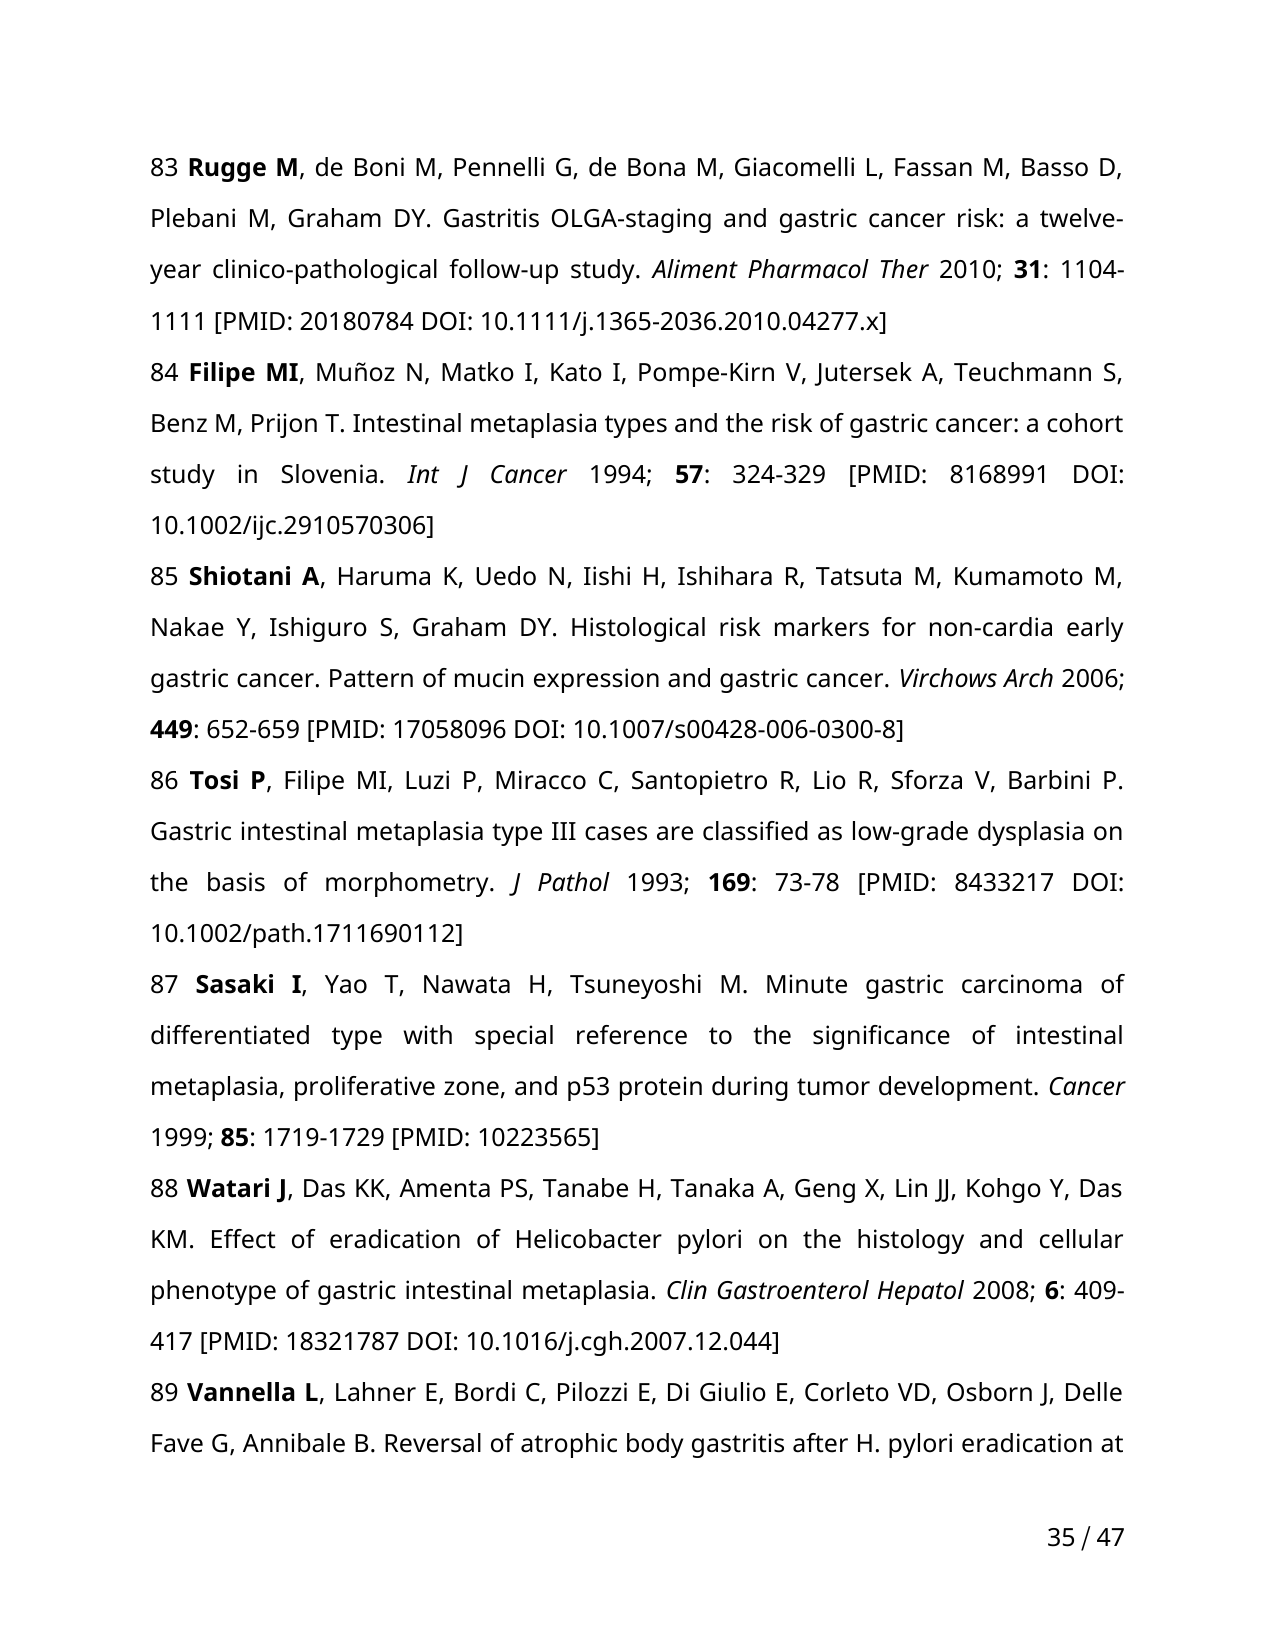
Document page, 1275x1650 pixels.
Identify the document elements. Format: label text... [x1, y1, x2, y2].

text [150, 1375, 1125, 1460]
text 87 Sasaki I, Yao T, Nawata H, Tsuneyoshi M. Minute gastric carcinoma of differentiated type with special reference to the significance of intestinal metaplasia, proliferative zone, and p53 protein during tumor development. Cancer 1999; 85: 1719-1729 [PMID: 10223565] [150, 967, 1125, 1154]
text 86 Tosi P, Filipe MI, Luzi P, Miracco C, Santopietro R, Lio R, Sforza V, Barbini P. Gastric intestinal metaplasia type III cases are classified as low-grade dysplasia on the basis of morphometry. J Pathol 1993; 169: 73-78 [PMID: 8433217 DOI: 10.1002/path.1711690112] [150, 762, 1125, 950]
text 83 Rugge M, de Boni M, Pennelli G, de Bona M, Giacomelli L, Fassan M, Basso D, Plebani M, Graham DY. Gastritis OLGA-staging and gastric cancer risk: a twelve-year clinico-pathological follow-up study. Aliment Pharmacol Ther 2010; 31: 1104-1111 [PMID: 20180784 DOI: 10.1111/j.1365-2036.2010.04277.x] [150, 150, 1125, 337]
text 84 Filipe MI, Muñoz N, Matko I, Kato I, Pompe-Kirn V, Jutersek A, Teuchmann S, Benz M, Prijon T. Intestinal metaplasia types and the risk of gastric cancer: a cohort study in Slovenia. Int J Cancer 1994; 57: 324-329 [PMID: 8168991 DOI: 10.1002/ijc.2910570306] [150, 354, 1125, 541]
text 85 Shiotani A, Haruma K, Uedo N, Iishi H, Ishihara R, Tatsuta M, Kumamoto M, Nakae Y, Ishiguro S, Graham DY. Histological risk markers for non-cardia early gastric cancer. Pattern of mucin expression and gastric cancer. Virchows Arch 2006; 449: 652-659 [PMID: 17058096 DOI: 10.1007/s00428-006-0300-8] [150, 558, 1125, 746]
text 88 Watari J, Das KK, Amenta PS, Tanabe H, Tanaka A, Geng X, Lin JJ, Kohgo Y, Das KM. Effect of eradication of Helicobacter pylori on the histology and cellular phenotype of gastric intestinal metaplasia. Clin Gastroenterol Hepatol 2008; 6: 409-417 [PMID: 18321787 DOI: 10.1016/j.cgh.2007.12.044] [150, 1171, 1125, 1358]
